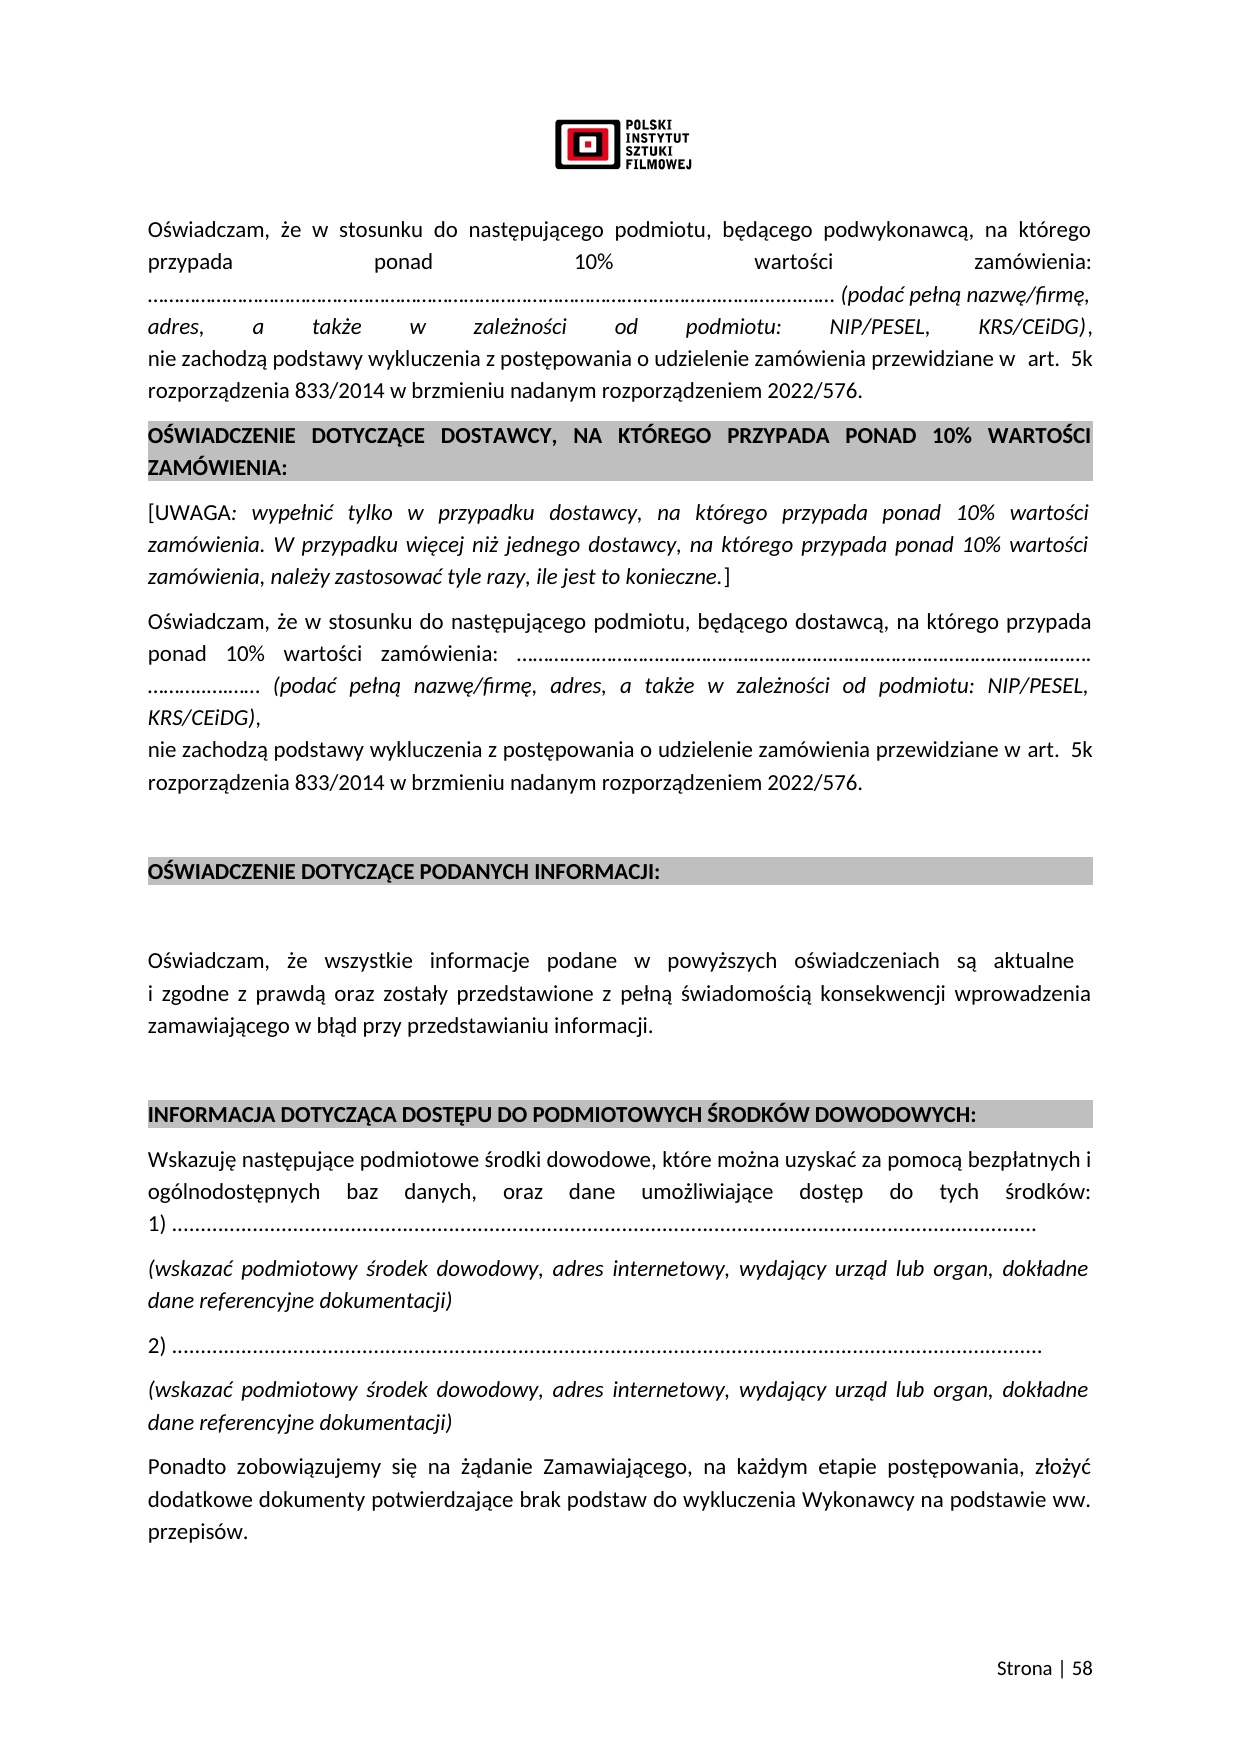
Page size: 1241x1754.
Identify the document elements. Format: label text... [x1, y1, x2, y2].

list Ponadto zobowiązujemy się na żądanie Zamawiającego, na każdym etapie postępowania, złożyć dodatkowe dokumenty potwierdzające brak podstaw do wykluczenia Wykonawcy na podstawie ww. przepisów. [148, 1452, 1093, 1545]
text Oświadczam, że wszystkie informacje podane w powyższych oświadczeniach są aktualne i zgodne z prawdą oraz zostały przedstawione z pełną świadomością konsekwencji wprowadzenia zamawiającego w błąd przy przedstawianiu informacji. [148, 947, 1093, 1039]
text OŚWIADCZENIE DOTYCZĄCE DOSTAWCY, NA KTÓREGO PRZYPADA PONAD 10% WARTOŚCI ZAMÓWIENIA: [148, 421, 1093, 481]
text Oświadczam, że w stosunku do następującego podmiotu, będącego podwykonawcą, na którego przypada ponad 10% wartości zamówienia: ……………………………………………………………………………………………….………..….…… (podać pełną nazwę/firmę, adres, a także w zależności od podmiotu: NIP/PESEL, KRS/CEiDG), nie zachodzą podstawy wykluczenia z postępowania o udzielenie zamówienia przewidziane w art. 5k rozporządzenia 833/2014 w brzmieniu nadanym rozporządzeniem 2022/576. [148, 215, 1093, 404]
text (wskazać podmiotowy środek dowodowy, adres internetowy, wydający urząd lub organ, dokładne dane referencyjne dokumentacji) [148, 1254, 1093, 1314]
text Oświadczam, że w stosunku do następującego podmiotu, będącego dostawcą, na którego przypada ponad 10% wartości zamówienia: ……………………………………………………………………………………………….………..….…… (podać pełną nazwę/firmę, adres, a także w zależności od podmiotu: NIP/PESEL, KRS/CEiDG), nie zachodzą podstawy wykluczenia z postępowania o udzielenie zamówienia przewidziane w art. 5k rozporządzenia 833/2014 w brzmieniu nadanym rozporządzeniem 2022/576. [148, 607, 1093, 796]
text INFORMACJA DOTYCZĄCA DOSTĘPU DO PODMIOTOWYCH ŚRODKÓW DOWODOWYCH: [148, 1100, 1093, 1128]
text 2) ....................................................................................................................................................... [148, 1331, 1093, 1359]
text [UWAGA: wypełnić tylko w przypadku dostawcy, na którego przypada ponad 10% wartości zamówienia. W przypadku więcej niż jednego dostawcy, na którego przypada ponad 10% wartości zamówienia, należy zastosować tyle razy, ile jest to konieczne.] [148, 498, 1093, 590]
text (wskazać podmiotowy środek dowodowy, adres internetowy, wydający urząd lub organ, dokładne dane referencyjne dokumentacji) [148, 1376, 1093, 1436]
picture [513, 73, 727, 216]
text Wskazuję następujące podmiotowe środki dowodowe, które można uzyskać za pomocą bezpłatnych i ogólnodostępnych baz danych, oraz dane umożliwiające dostęp do tych środków: 1) ...................................................................................................................................................... [148, 1145, 1093, 1237]
text OŚWIADCZENIE DOTYCZĄCE PODANYCH INFORMACJI: [148, 857, 1093, 885]
